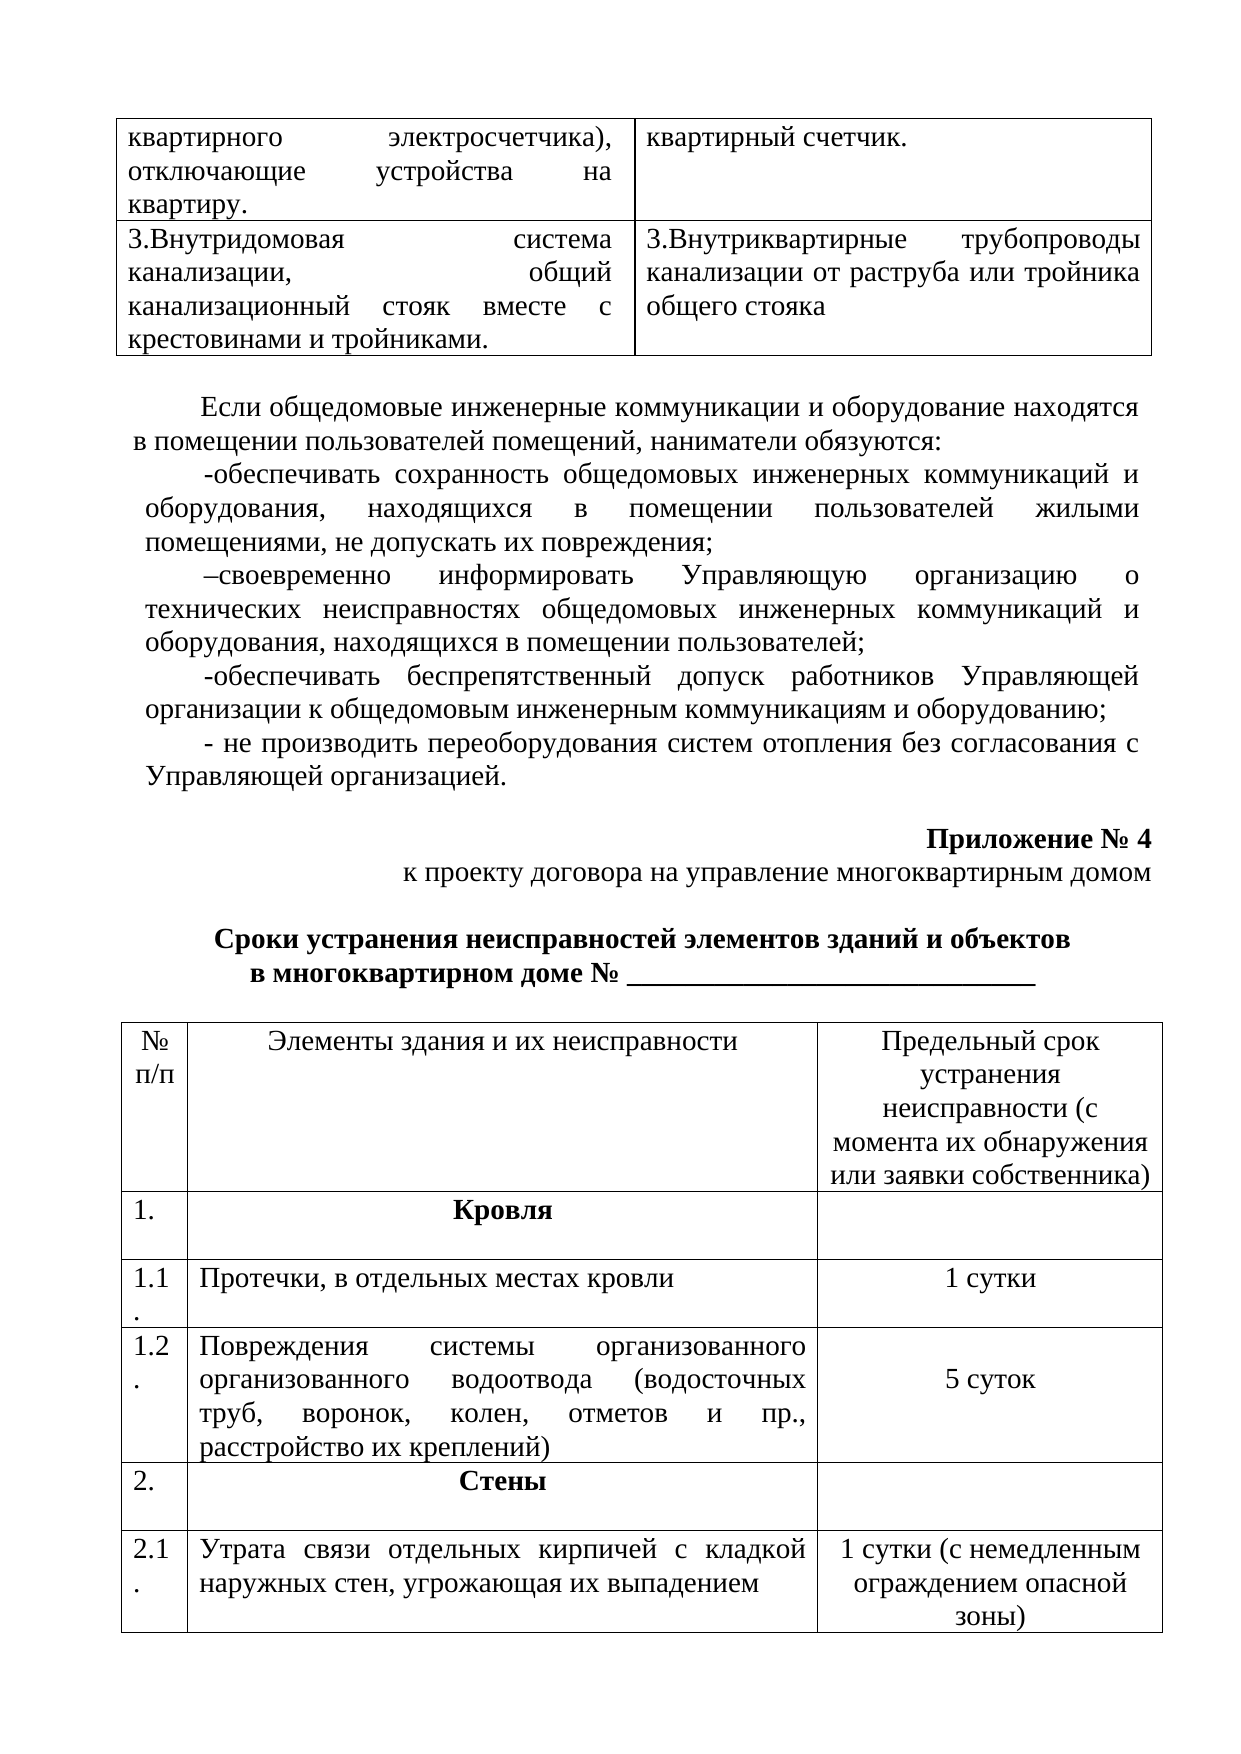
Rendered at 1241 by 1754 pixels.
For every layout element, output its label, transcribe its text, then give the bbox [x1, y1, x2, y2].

text в многоквартирном доме № ____________________________ [133, 955, 1152, 988]
table_cell 2. [122, 1463, 187, 1530]
table_header № п/п [122, 1023, 187, 1191]
table_cell Утрата связи отдельных кирпичей с кладкой наружных стен, угрожающая их выпадением [188, 1531, 817, 1632]
table_cell 1.2. [122, 1328, 187, 1462]
text к проекту договора на управление многоквартирным домом [133, 854, 1152, 888]
table_cell [818, 1463, 1162, 1530]
table_header Предельный срок устранения неисправности (с момента их обнаружения или заявки собственника) [818, 1023, 1162, 1191]
text –своевременно информировать Управляющую организацию о технических неисправностях общедомовых инженерных коммуникаций и оборудования, находящихся в помещении пользователей; [145, 557, 1140, 658]
table_cell 1 сутки (с немедленным ограждением опасной зоны) [818, 1531, 1162, 1632]
table_cell Протечки, в отдельных местах кровли [188, 1260, 817, 1327]
table_cell Стены [188, 1463, 817, 1530]
table_cell [818, 1192, 1162, 1259]
table_cell 2.1. [122, 1531, 187, 1632]
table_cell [636, 119, 1151, 220]
text Если общедомовые инженерные коммуникации и оборудование находятся в помещении пользователей помещений, наниматели обязуются: [133, 389, 1140, 457]
text - не производить переоборудования систем отопления без согласования с Управляющей организацией. [145, 725, 1140, 792]
table_cell 5 суток [818, 1328, 1162, 1462]
table_cell 1.1. [122, 1260, 187, 1327]
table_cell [117, 119, 634, 220]
table_cell 1 сутки [818, 1260, 1162, 1327]
text -обеспечивать беспрепятственный допуск работников Управляющей организации к общедомовым инженерным коммуникациям и оборудованию; [145, 658, 1140, 725]
table_cell 1. [122, 1192, 187, 1259]
text Сроки устранения неисправностей элементов зданий и объектов [133, 921, 1152, 955]
table_cell 3.Внутриквартирные трубопроводы канализации от раструба или тройника общего стояка [636, 221, 1151, 355]
text -обеспечивать сохранность общедомовых инженерных коммуникаций и оборудования, находящихся в помещении пользователей жилыми помещениями, не допускать их повреждения; [145, 457, 1140, 557]
text Приложение № 4 [133, 821, 1152, 854]
table_cell Кровля [188, 1192, 817, 1259]
table_cell Повреждения системы организованного организованного водоотвода (водосточных труб, воронок, колен, отметов и пр., расстройство их креплений) [188, 1328, 817, 1462]
table_cell 3.Внутридомовая система канализации, общий канализационный стояк вместе с крестовинами и тройниками. [117, 221, 634, 355]
table_header Элементы здания и их неисправности [188, 1023, 817, 1191]
